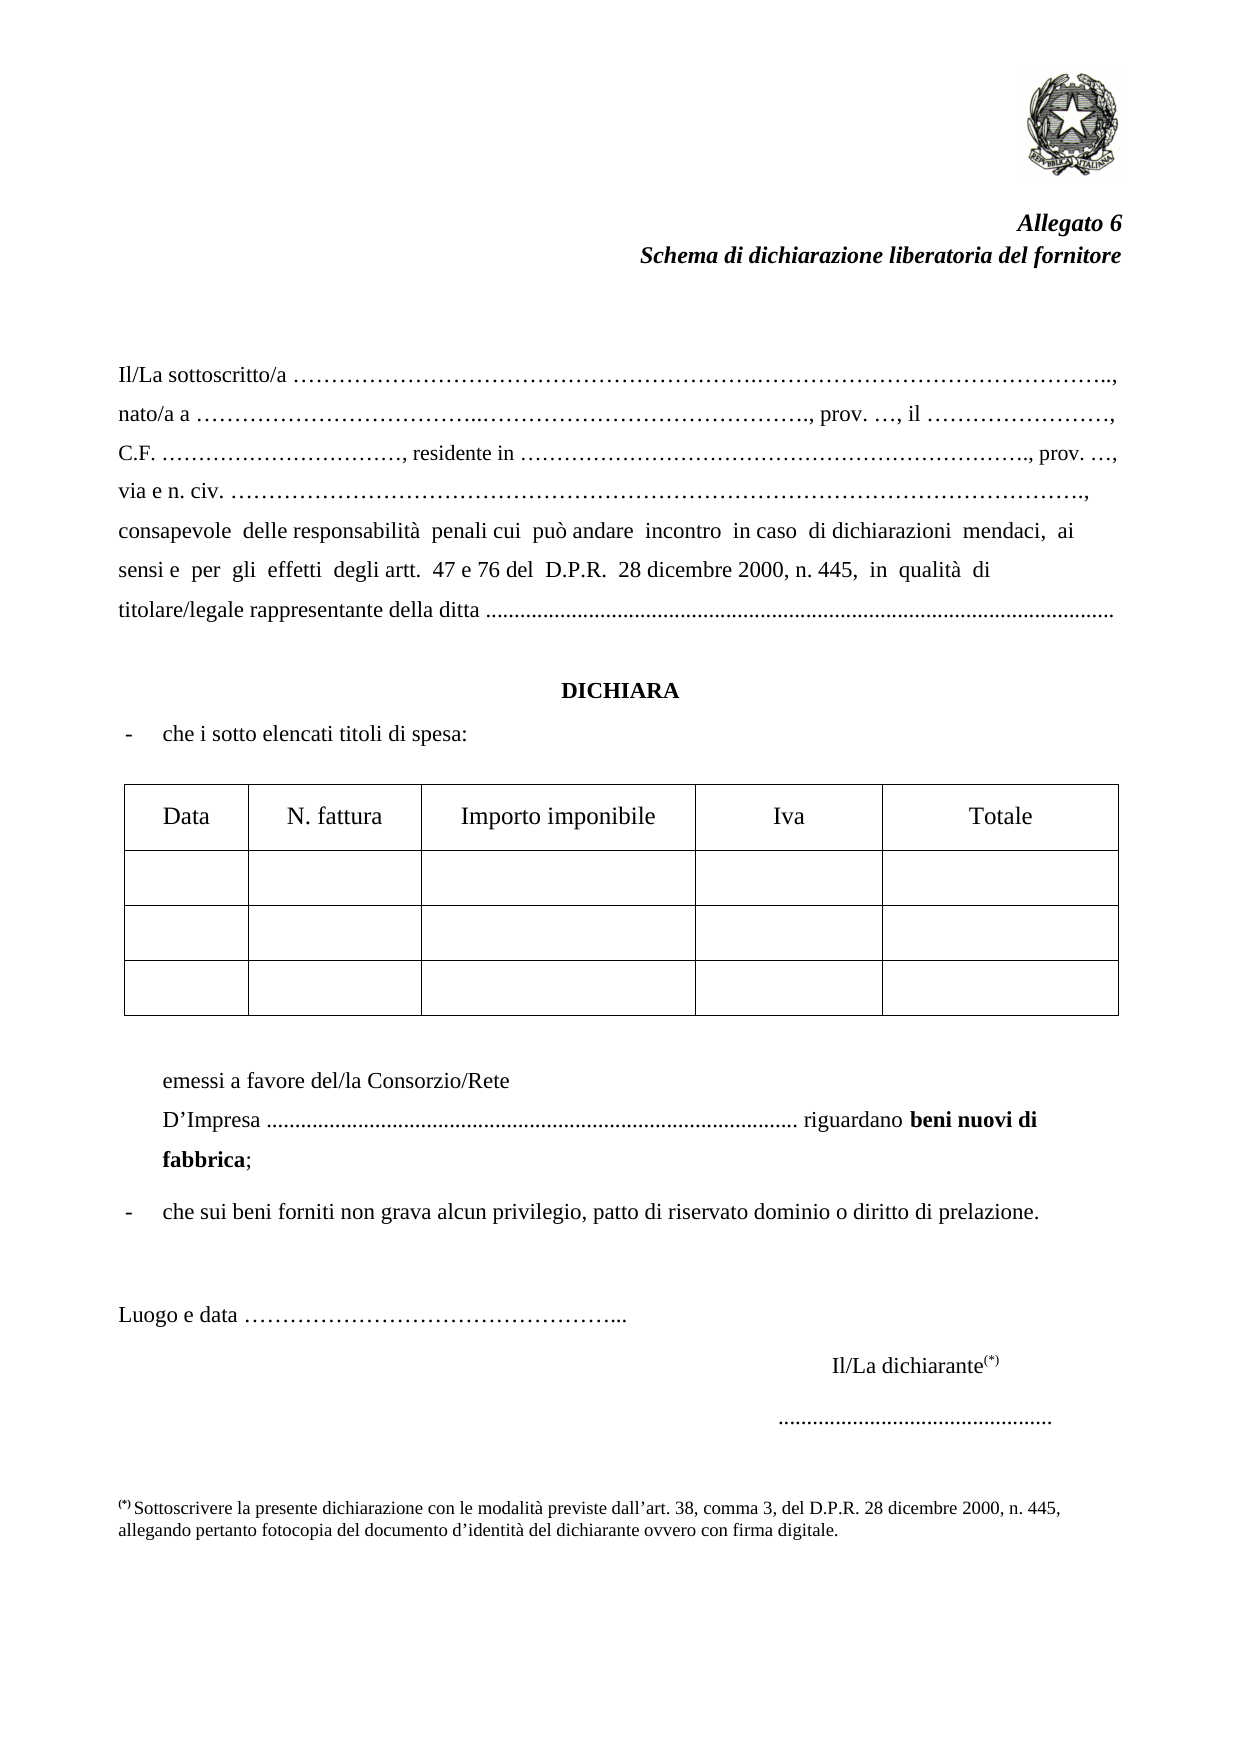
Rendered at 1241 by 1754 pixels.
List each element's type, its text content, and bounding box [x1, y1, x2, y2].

picture [1022, 70, 1123, 179]
table_header Totale [883, 785, 1118, 850]
table_header Iva [696, 785, 882, 850]
table_header Data [125, 785, 248, 850]
text C.F. ……………………………, residente in ……………………………………………………………., prov. …, [118, 440, 1122, 465]
table_cell [422, 961, 695, 1015]
text nato/a a ………………………………..……………………………………., prov. …, il ……………………, [118, 400, 1122, 427]
table_cell [696, 906, 882, 960]
table_cell [883, 906, 1118, 960]
table_cell [125, 961, 248, 1015]
text emessi a favore del/la Consorzio/Rete D’Impresa ............................................................................................. riguardano beni nuovi di fabbrica; [162, 1067, 1122, 1172]
table_cell [125, 851, 248, 905]
text Allegato 6 [118, 208, 1122, 236]
table_header N. fattura [249, 785, 421, 850]
text Schema di dichiarazione liberatoria del fornitore [118, 241, 1122, 268]
text ................................................ [709, 1403, 1122, 1429]
text Il/La sottoscritto/a …………………………………………………….……………………………………….., [118, 361, 1122, 387]
table_cell [883, 851, 1118, 905]
table_cell [249, 906, 421, 960]
text (*) Sottoscrivere la presente dichiarazione con le modalità previste dall’art. 38, comma 3, del D.P.R. 28 dicembre 2000, n. 445, allegando pertanto fotocopia del documento d’identità del dichiarante ovvero con firma digitale. [118, 1497, 1122, 1540]
table_cell [422, 906, 695, 960]
text DICHIARA [118, 677, 1122, 703]
text via e n. civ. …………………………………………………………………………………………………., consapevole delle responsabilità penali cui può andare incontro in caso di dichiarazioni mendaci, ai sensi e per gli effetti degli artt. 47 e 76 del D.P.R. 28 dicembre 2000, n. 445, in qualità di titolare/legale rappresentante della ditta .............................................................................................................. [118, 477, 1122, 622]
table_cell [249, 961, 421, 1015]
table_cell [696, 851, 882, 905]
list che i sotto elencati titoli di spesa: [125, 719, 1122, 746]
table_cell [249, 851, 421, 905]
table_cell [696, 961, 882, 1015]
text Il/La dichiarante(*) [709, 1352, 1122, 1378]
text Luogo e data …………………………………………... [118, 1301, 1122, 1327]
table_header Importo imponibile [422, 785, 695, 850]
list che sui beni forniti non grava alcun privilegio, patto di riservato dominio o diritto di prelazione. [125, 1198, 1122, 1224]
table_cell [125, 906, 248, 960]
table_cell [883, 961, 1118, 1015]
table_cell [422, 851, 695, 905]
